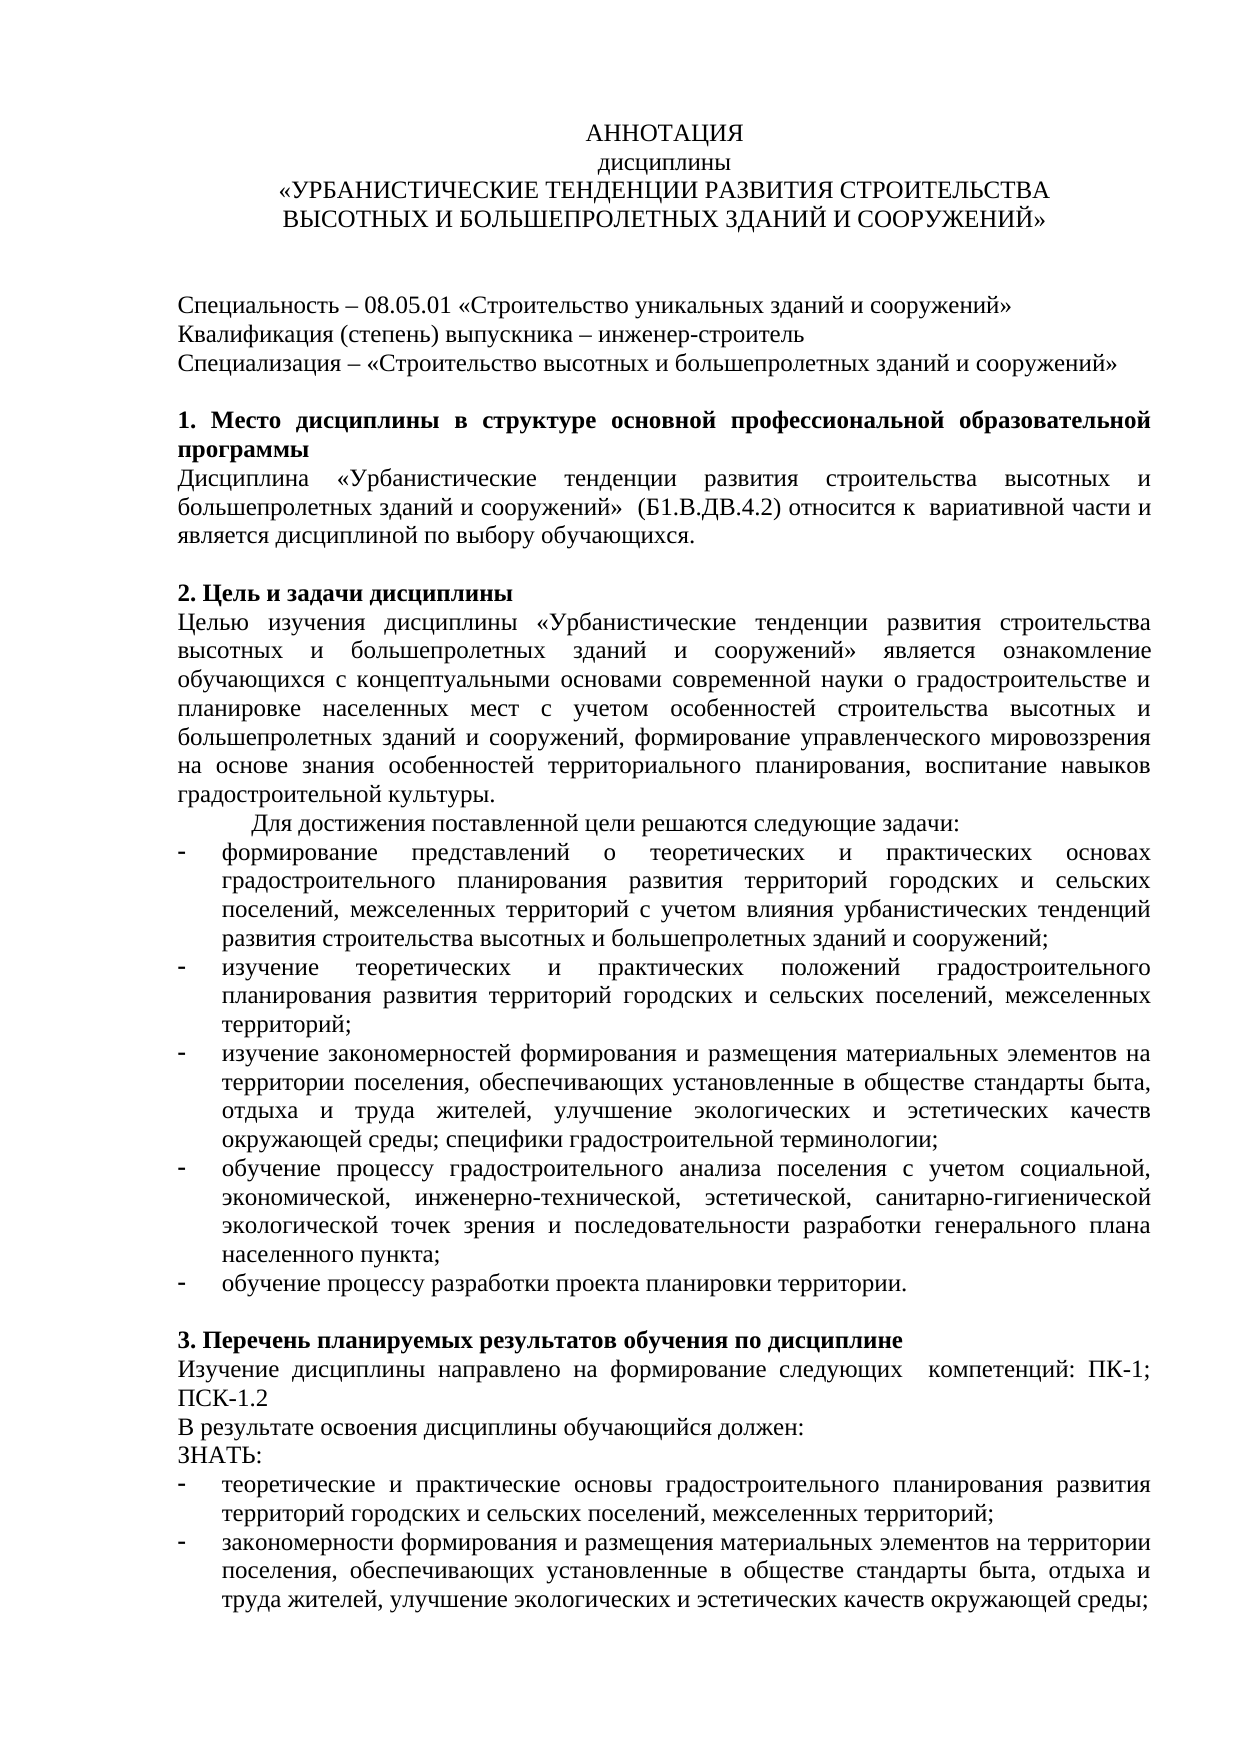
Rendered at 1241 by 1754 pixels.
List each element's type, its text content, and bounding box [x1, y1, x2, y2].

text Специальность – 08.05.01 «Строительство уникальных зданий и сооружений» [177, 291, 1152, 319]
text ЗНАТЬ: [177, 1441, 1152, 1469]
text Специализация – «Строительство высотных и большепролетных зданий и сооружений» [177, 348, 1152, 377]
text АННОТАЦИЯ [177, 118, 1152, 147]
list обучение процессу разработки проекта планировки территории. [177, 1268, 1152, 1297]
text 1. Место дисциплины в структуре основной профессиональной образовательной программы [177, 406, 1152, 463]
text В результате освоения дисциплины обучающийся должен: [177, 1412, 1152, 1441]
text «УРБАНИСТИЧЕСКИЕ ТЕНДЕНЦИИ РАЗВИТИЯ СТРОИТЕЛЬСТВА [177, 176, 1152, 204]
list теоретические и практические основы градостроительного планирования развития территорий городских и сельских поселений, межселенных территорий; [177, 1469, 1152, 1527]
text Целью изучения дисциплины «Урбанистические тенденции развития строительства высотных и большепролетных зданий и сооружений» является ознакомление обучающихся с концептуальными основами современной науки о градостроительстве и планировке населенных мест с учетом особенностей строительства высотных и большепролетных зданий и сооружений, формирование управленческого мировоззрения на основе знания особенностей территориального планирования, воспитание навыков градостроительной культуры. [177, 607, 1152, 808]
text дисциплины [177, 147, 1152, 176]
list изучение теоретических и практических положений градостроительного планирования развития территорий городских и сельских поселений, межселенных территорий; [177, 952, 1152, 1038]
list закономерности формирования и размещения материальных элементов на территории поселения, обеспечивающих установленные в обществе стандарты быта, отдыха и труда жителей, улучшение экологических и эстетических качеств окружающей среды; [177, 1527, 1152, 1613]
text 2. Цель и задачи дисциплины [177, 578, 1152, 607]
text Изучение дисциплины направлено на формирование следующих компетенций: ПК-1; ПСК-1.2 [177, 1354, 1152, 1412]
text ВЫСОТНЫХ И БОЛЬШЕПРОЛЕТНЫХ ЗДАНИЙ И СООРУЖЕНИЙ» [177, 204, 1152, 233]
text Для достижения поставленной цели решаются следующие задачи: [177, 808, 1152, 837]
text Дисциплина «Урбанистические тенденции развития строительства высотных и большепролетных зданий и сооружений» (Б1.В.ДВ.4.2) относится к вариативной части и является дисциплиной по выбору обучающихся. [177, 463, 1152, 549]
list изучение закономерностей формирования и размещения материальных элементов на территории поселения, обеспечивающих установленные в обществе стандарты быта, отдыха и труда жителей, улучшение экологических и эстетических качеств окружающей среды; специфики градостроительной терминологии; [177, 1038, 1152, 1153]
list обучение процессу градостроительного анализа поселения с учетом социальной, экономической, инженерно-технической, эстетической, санитарно-гигиенической экологической точек зрения и последовательности разработки генерального плана населенного пункта; [177, 1153, 1152, 1268]
text Квалификация (степень) выпускника – инженер-строитель [177, 319, 1152, 348]
text 3. Перечень планируемых результатов обучения по дисциплине [177, 1326, 1152, 1354]
list формирование представлений о теоретических и практических основах градостроительного планирования развития территорий городских и сельских поселений, межселенных территорий с учетом влияния урбанистических тенденций развития строительства высотных и большепролетных зданий и сооружений; [177, 837, 1152, 952]
